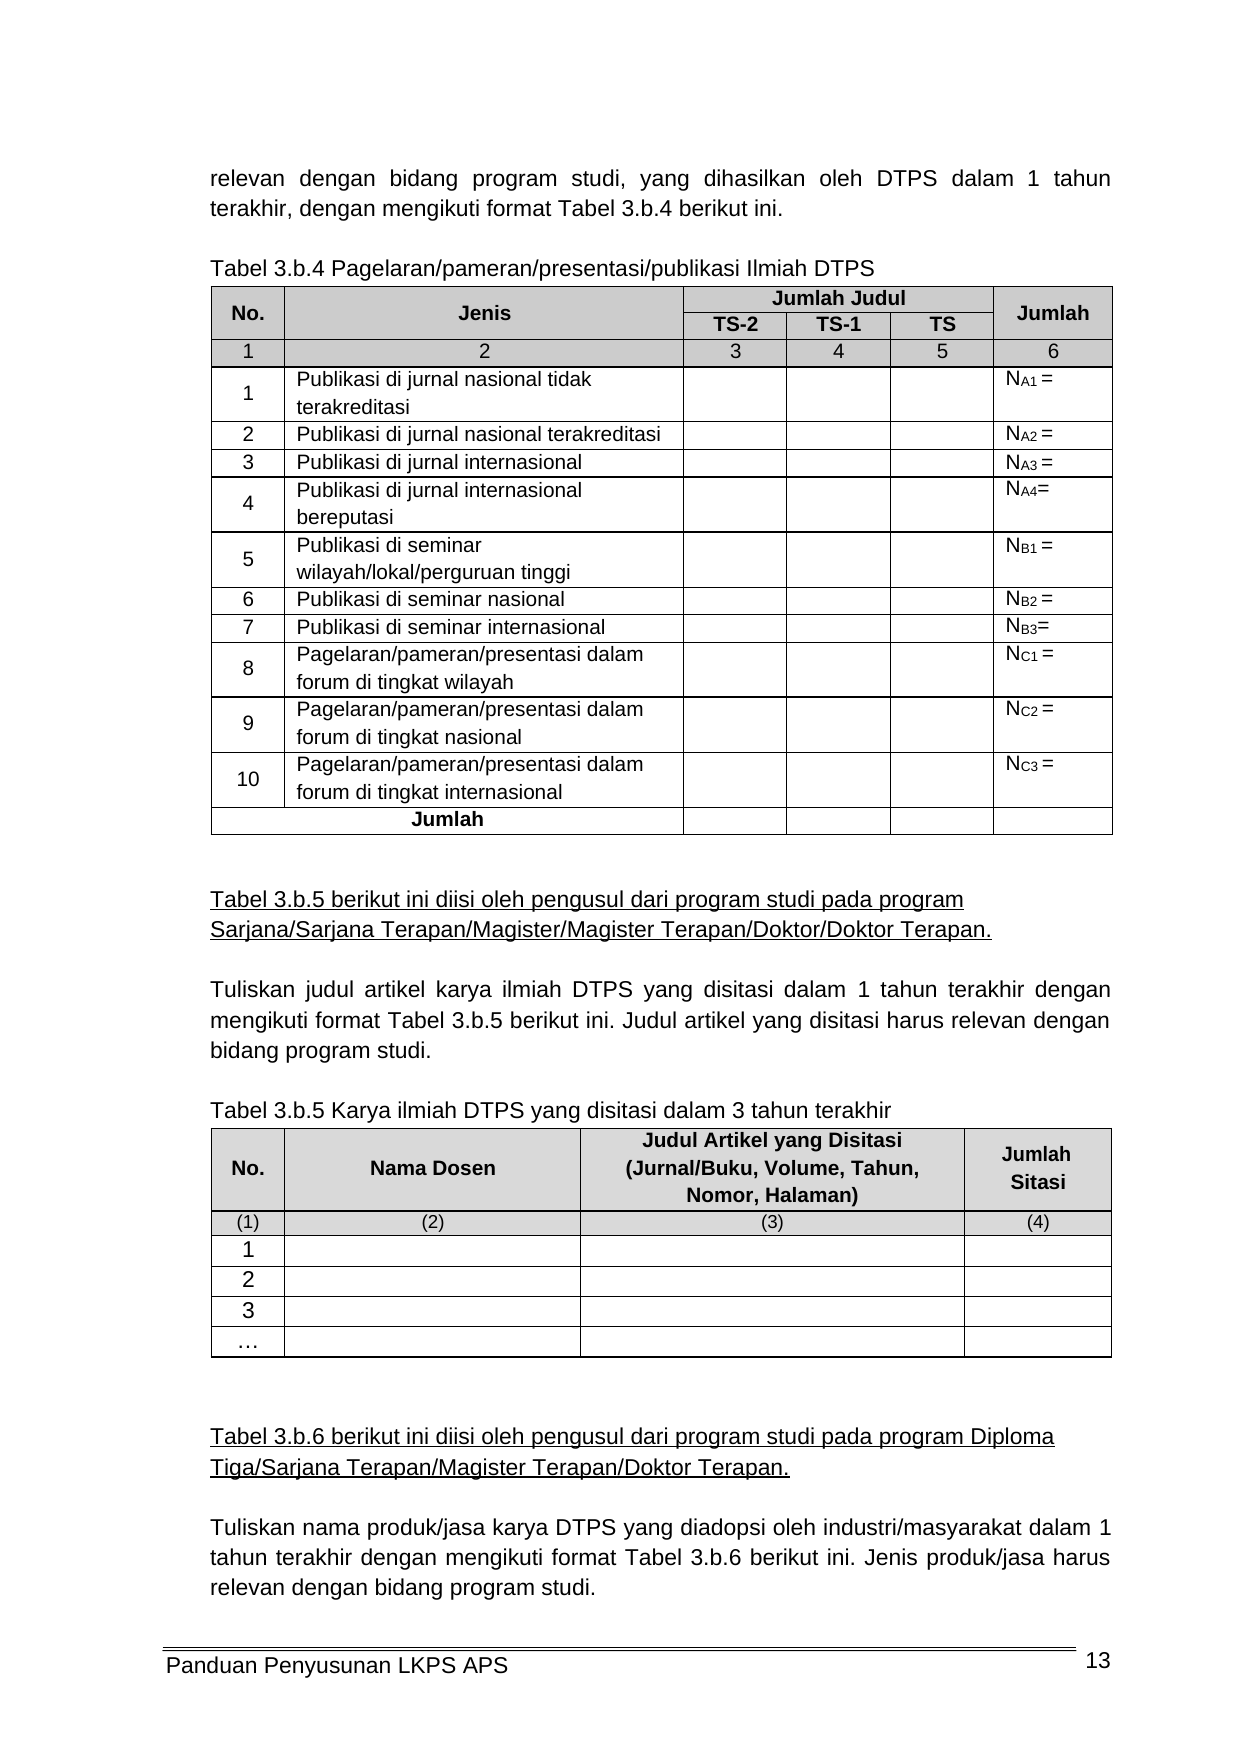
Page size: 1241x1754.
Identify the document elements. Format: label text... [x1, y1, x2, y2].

table_cell [684, 422, 786, 449]
table_cell [891, 808, 993, 834]
table_cell [787, 643, 890, 696]
table_cell [581, 1267, 964, 1296]
table_cell [684, 643, 786, 696]
table_cell [285, 1297, 580, 1326]
table_cell [684, 588, 786, 614]
table_cell [965, 1297, 1111, 1326]
table_cell [891, 643, 993, 696]
table_cell [891, 368, 993, 421]
table_cell [787, 698, 890, 752]
table_cell [581, 1236, 964, 1266]
table_cell NB3= [994, 615, 1112, 642]
table_cell [787, 808, 890, 834]
table_cell [965, 1327, 1111, 1356]
table_header No. [212, 287, 284, 339]
table_cell [787, 615, 890, 642]
table_cell Publikasi di jurnal internasional bereputasi [285, 478, 683, 531]
table_cell Jumlah [212, 808, 683, 834]
table_cell TS-1 [787, 313, 890, 339]
table_cell [684, 753, 786, 807]
table_header No. [212, 1129, 284, 1210]
table_cell [965, 1236, 1111, 1266]
table_cell 9 [212, 698, 284, 752]
table_cell [285, 1327, 580, 1356]
table_cell [684, 808, 786, 834]
table_header Jumlah Sitasi [965, 1129, 1111, 1210]
table_header Jumlah [994, 287, 1112, 339]
table_cell [891, 478, 993, 531]
table_cell Pagelaran/pameran/presentasi dalam forum di tingkat internasional [285, 753, 683, 807]
table_cell [787, 368, 890, 421]
table_cell (4) [965, 1212, 1111, 1235]
table_cell Pagelaran/pameran/presentasi dalam forum di tingkat nasional [285, 698, 683, 752]
table_cell [891, 422, 993, 449]
table_cell 1 [212, 340, 284, 366]
table_cell NA1 = [994, 368, 1112, 421]
table_cell [684, 698, 786, 752]
table_cell [787, 478, 890, 531]
table_cell NB1 = [994, 533, 1112, 587]
table_cell 2 [212, 422, 284, 449]
table_cell Publikasi di jurnal nasional terakreditasi [285, 422, 683, 449]
table_cell Pagelaran/pameran/presentasi dalam forum di tingkat wilayah [285, 643, 683, 696]
table_cell (3) [581, 1212, 964, 1235]
table_cell Publikasi di seminar nasional [285, 588, 683, 614]
table_cell Publikasi di seminar wilayah/lokal/perguruan tinggi [285, 533, 683, 587]
table_cell [787, 422, 890, 449]
table_cell 1 [212, 368, 284, 421]
text Tabel 3.b.5 berikut ini diisi oleh pengusul dari program studi pada program Sarjana/Sarjana Terapan/Magister/Magister Terapan/Doktor/Doktor Terapan. [210, 886, 994, 943]
table_cell [891, 615, 993, 642]
table_cell [285, 1267, 580, 1296]
table_cell 3 [684, 340, 786, 366]
table_cell NB2 = [994, 588, 1112, 614]
text Tuliskan judul artikel karya ilmiah DTPS yang disitasi dalam 1 tahun terakhir dengan mengikuti format Tabel 3.b.5 berikut ini. Judul artikel yang disitasi harus relevan dengan bidang program studi. [210, 976, 1111, 1063]
table_cell 10 [212, 753, 284, 807]
table_cell [684, 615, 786, 642]
text Tabel 3.b.4 Pagelaran/pameran/presentasi/publikasi Ilmiah DTPS [210, 255, 1132, 282]
table_cell 5 [891, 340, 993, 366]
table_cell NA4= [994, 478, 1112, 531]
table_cell [684, 533, 786, 587]
table_cell 3 [212, 450, 284, 476]
table_cell 1 [212, 1236, 284, 1266]
table_cell [891, 698, 993, 752]
table_header Jenis [285, 287, 683, 339]
table_cell TS [891, 313, 993, 339]
table_cell [285, 1236, 580, 1266]
table_cell 2 [285, 340, 683, 366]
table_cell 5 [212, 533, 284, 587]
table_cell 7 [212, 615, 284, 642]
table_cell NC2 = [994, 698, 1112, 752]
table_cell 3 [212, 1297, 284, 1326]
table_cell NC3 = [994, 753, 1112, 807]
table_cell [581, 1327, 964, 1356]
table_cell NA3 = [994, 450, 1112, 476]
table_cell Publikasi di seminar internasional [285, 615, 683, 642]
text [210, 164, 1111, 221]
table_cell [787, 753, 890, 807]
table_cell NA2 = [994, 422, 1112, 449]
table_cell TS-2 [684, 313, 786, 339]
table_cell (1) [212, 1212, 284, 1235]
table_cell [684, 450, 786, 476]
table_cell [581, 1297, 964, 1326]
table_cell 6 [212, 588, 284, 614]
table_cell [891, 450, 993, 476]
table_cell [787, 533, 890, 587]
text Tuliskan nama produk/jasa karya DTPS yang diadopsi oleh industri/masyarakat dalam 1 tahun terakhir dengan mengikuti format Tabel 3.b.6 berikut ini. Jenis produk/jasa harus relevan dengan bidang program studi. [210, 1514, 1111, 1601]
table_cell [891, 753, 993, 807]
table_cell 8 [212, 643, 284, 696]
table_cell Publikasi di jurnal nasional tidak terakreditasi [285, 368, 683, 421]
table_cell [684, 368, 786, 421]
table_cell 4 [212, 478, 284, 531]
table_cell [891, 533, 993, 587]
table_header Nama Dosen [285, 1129, 580, 1210]
table_cell [965, 1267, 1111, 1296]
table_cell 6 [994, 340, 1112, 366]
table_header Judul Artikel yang Disitasi (Jurnal/Buku, Volume, Tahun, Nomor, Halaman) [581, 1129, 964, 1210]
table_cell NC1 = [994, 643, 1112, 696]
text Tabel 3.b.5 Karya ilmiah DTPS yang disitasi dalam 3 tahun terakhir [210, 1097, 1132, 1124]
table_header Jumlah Judul [684, 287, 993, 312]
table_cell [787, 450, 890, 476]
table_cell Publikasi di jurnal internasional [285, 450, 683, 476]
text Tabel 3.b.6 berikut ini diisi oleh pengusul dari program studi pada program Diploma Tiga/Sarjana Terapan/Magister Terapan/Doktor Terapan. [210, 1423, 1056, 1480]
table_cell 4 [787, 340, 890, 366]
table_cell [994, 808, 1112, 834]
table_cell 2 [212, 1267, 284, 1296]
table_cell [891, 588, 993, 614]
table_cell … [212, 1327, 284, 1356]
table_cell [787, 588, 890, 614]
table_cell [684, 478, 786, 531]
table_cell (2) [285, 1212, 580, 1235]
